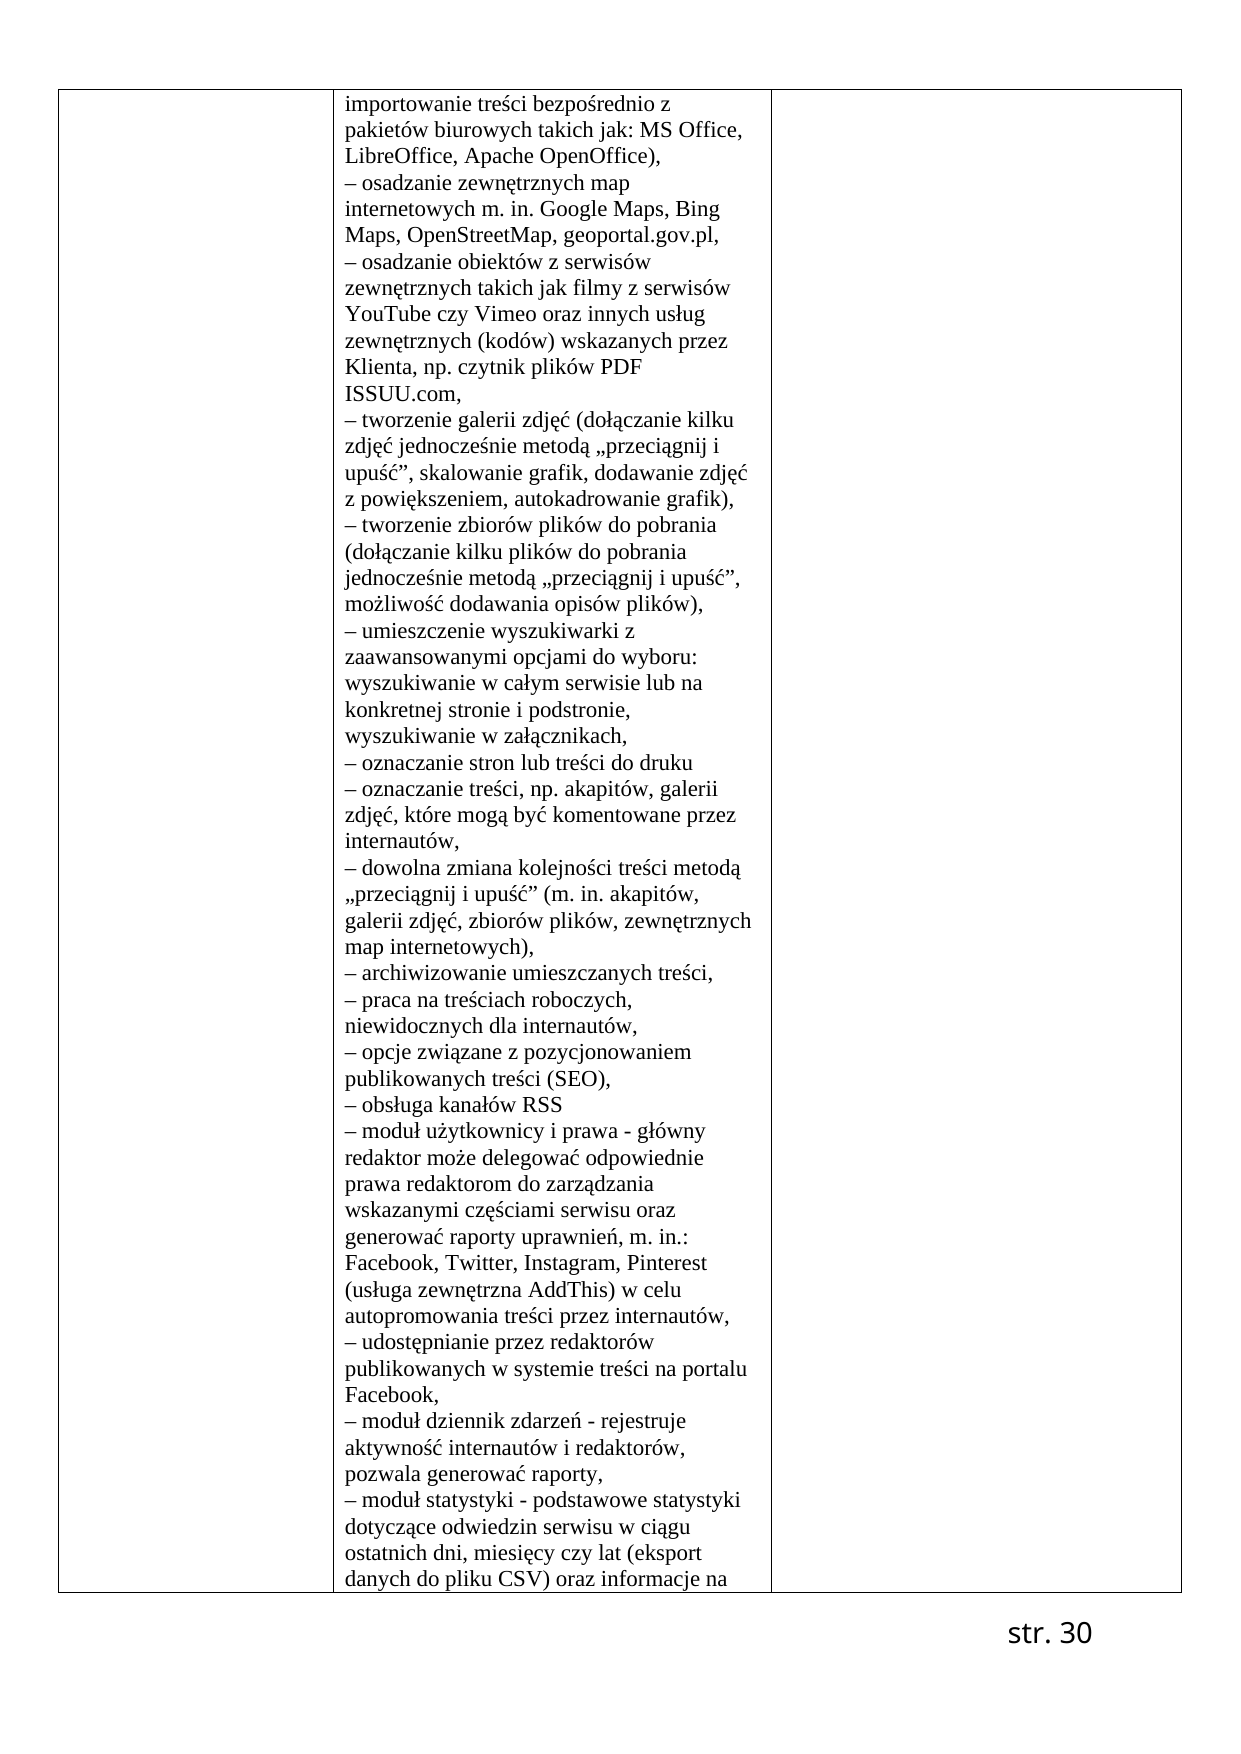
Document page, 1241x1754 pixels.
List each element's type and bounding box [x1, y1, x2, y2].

table_cell [772, 90, 1181, 1592]
table_cell [334, 90, 771, 1592]
table_cell [59, 90, 333, 1592]
